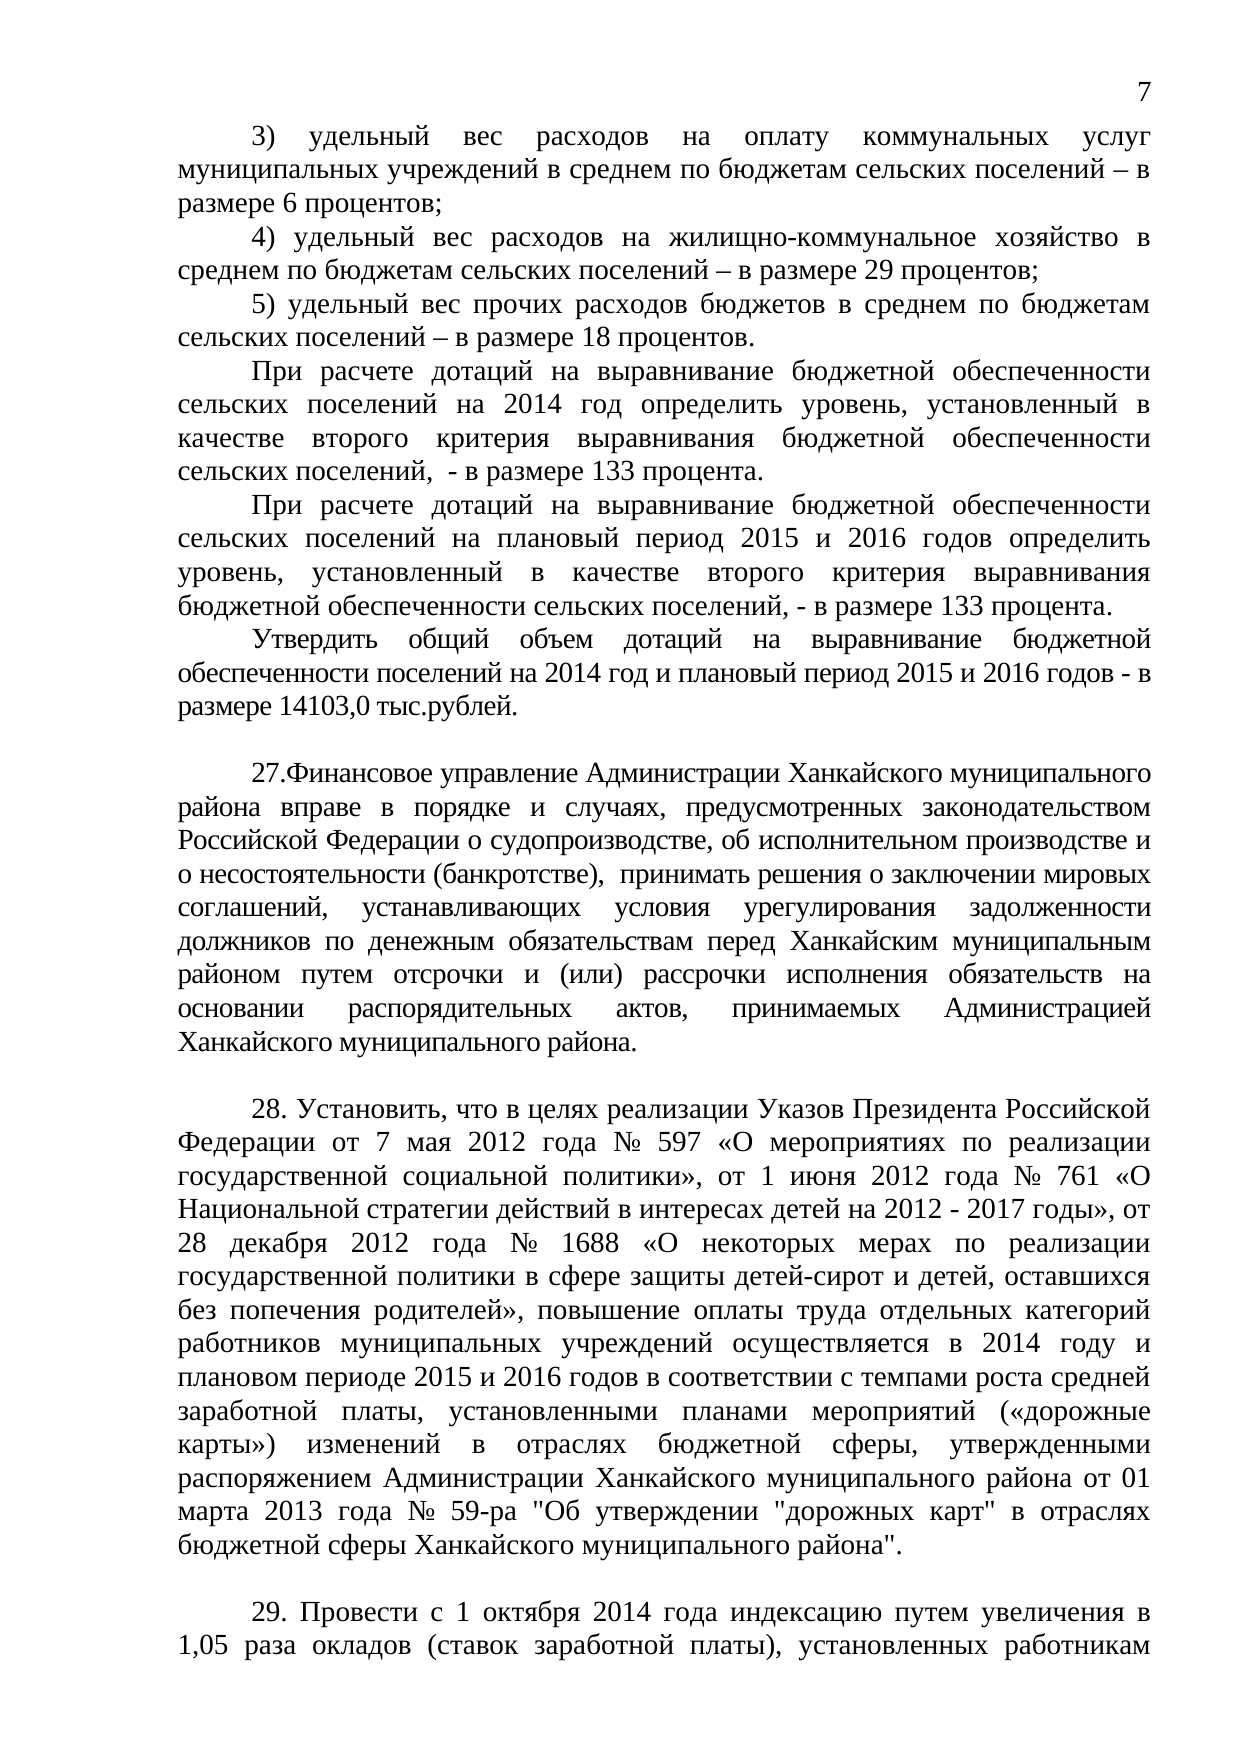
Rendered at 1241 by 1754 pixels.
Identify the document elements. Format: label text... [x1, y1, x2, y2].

text 28. Установить, что в целях реализации Указов Президента Российской Федерации от 7 мая 2012 года № 597 «О мероприятиях по реализации государственной социальной политики», от 1 июня 2012 года № 761 «О Национальной стратегии действий в интересах детей на 2012 - 2017 годы», от 28 декабря 2012 года № 1688 «О некоторых мерах по реализации государственной политики в сфере защиты детей-сирот и детей, оставшихся без попечения родителей», повышение оплаты труда отдельных категорий работников муниципальных учреждений осуществляется в 2014 году и плановом периоде 2015 и 2016 годов в соответствии с темпами роста средней заработной платы, установленными планами мероприятий («дорожные карты») изменений в отраслях бюджетной сферы, утвержденными распоряжением Администрации Ханкайского муниципального района от 01 марта 2013 года № 59-ра "Об утверждении "дорожных карт" в отраслях бюджетной сферы Ханкайского муниципального района". [177, 1091, 1152, 1560]
text 5) удельный вес прочих расходов бюджетов в среднем по бюджетам сельских поселений – в размере 18 процентов. [177, 286, 1152, 353]
text Утвердить общий объем дотаций на выравнивание бюджетной обеспеченности поселений на 2014 год и плановый период 2015 и 2016 годов - в размере 14103,0 тыс.рублей. [177, 621, 1152, 722]
text При расчете дотаций на выравнивание бюджетной обеспеченности сельских поселений на плановый период 2015 и 2016 годов определить уровень, установленный в качестве второго критерия выравнивания бюджетной обеспеченности сельских поселений, - в размере 133 процента. [177, 487, 1152, 621]
text 3) удельный вес расходов на оплату коммунальных услуг муниципальных учреждений в среднем по бюджетам сельских поселений – в размере 6 процентов; [177, 118, 1152, 219]
text При расчете дотаций на выравнивание бюджетной обеспеченности сельских поселений на 2014 год определить уровень, установленный в качестве второго критерия выравнивания бюджетной обеспеченности сельских поселений, - в размере 133 процента. [177, 353, 1152, 487]
text 27.Финансовое управление Администрации Ханкайского муниципального района вправе в порядке и случаях, предусмотренных законодательством Российской Федерации о судопроизводстве, об исполнительном производстве и о несостоятельности (банкротстве), принимать решения о заключении мировых соглашений, устанавливающих условия урегулирования задолженности должников по денежным обязательствам перед Ханкайским муниципальным районом путем отсрочки и (или) рассрочки исполнения обязательств на основании распорядительных актов, принимаемых Администрацией Ханкайского муниципального района. [177, 755, 1152, 1057]
text 4) удельный вес расходов на жилищно-коммунальное хозяйство в среднем по бюджетам сельских поселений – в размере 29 процентов; [177, 219, 1152, 286]
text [177, 1594, 1152, 1661]
